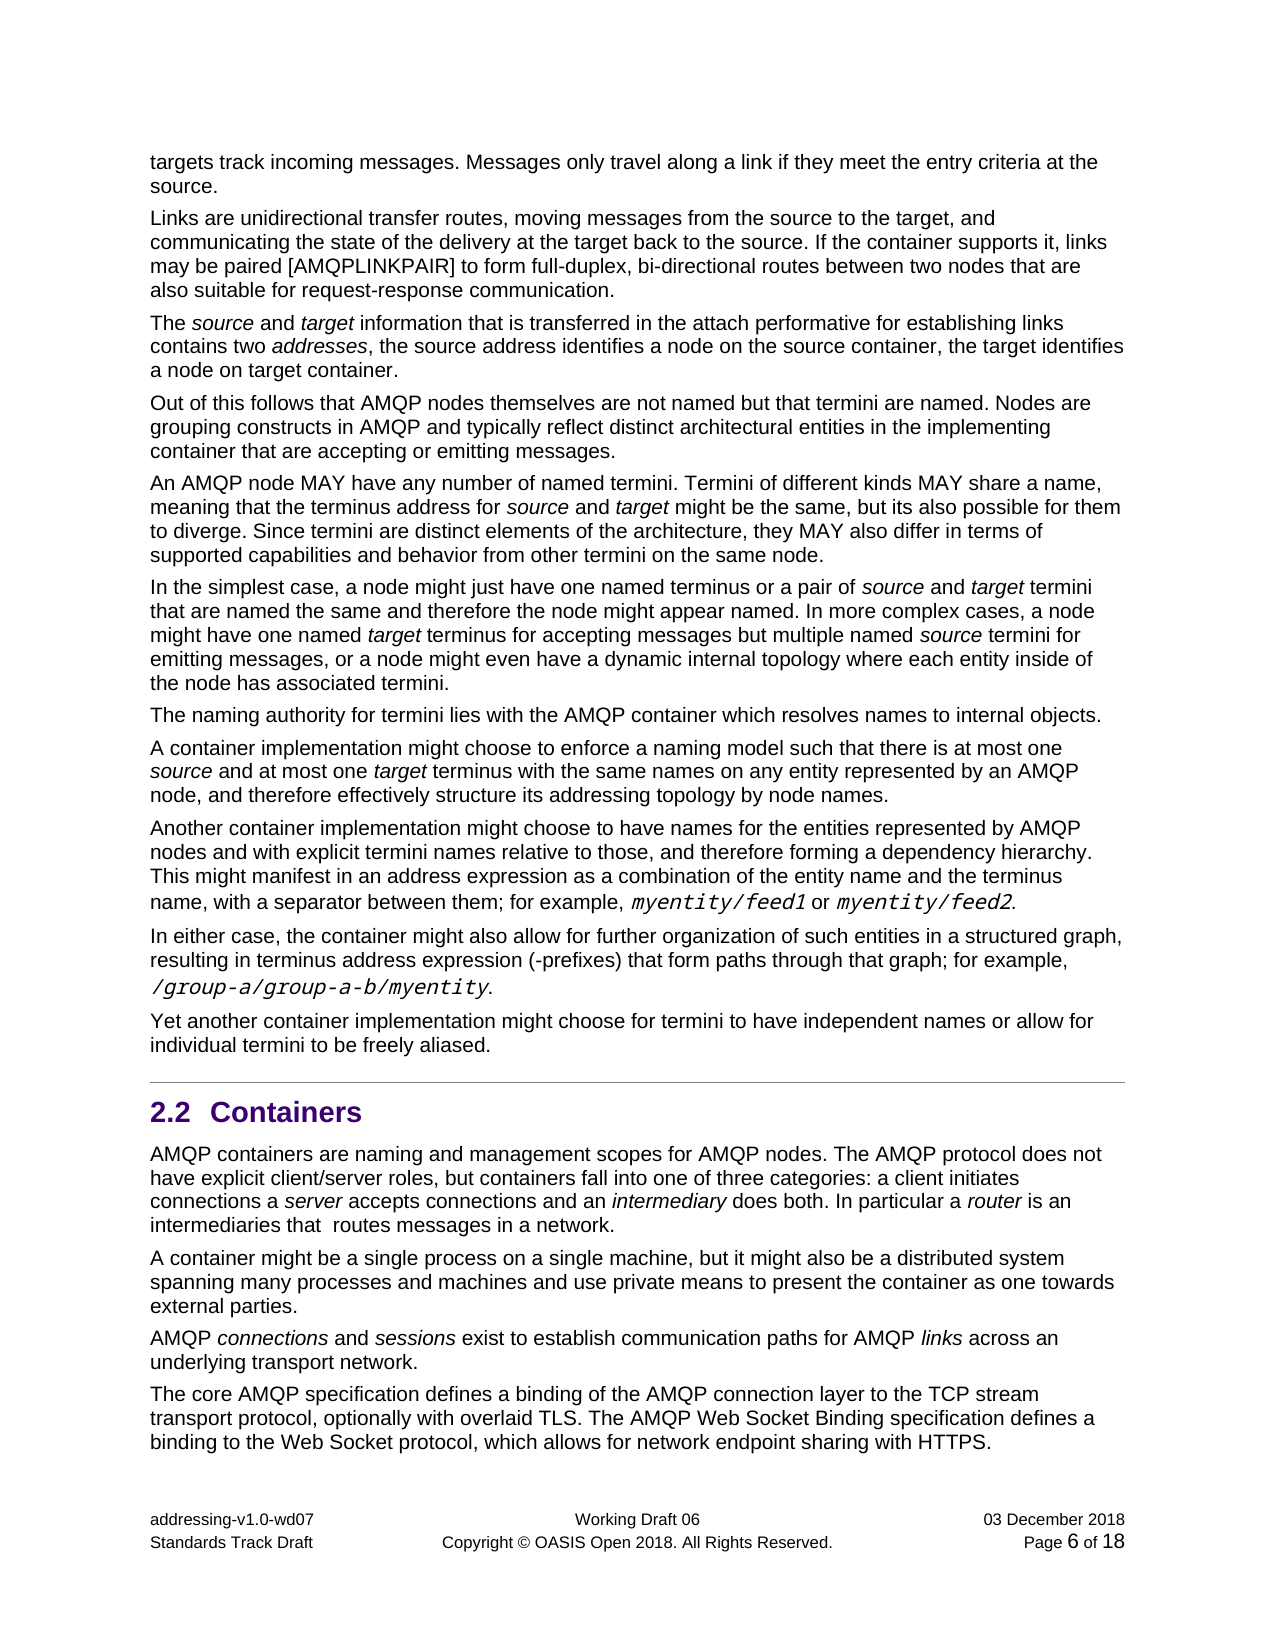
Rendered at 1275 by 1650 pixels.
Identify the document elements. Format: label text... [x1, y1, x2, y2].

text The source and target information that is transferred in the attach performative for establishing links contains two addresses, the source address identifies a node on the source container, the target identifies a node on target container. [150, 310, 1125, 382]
text In either case, the container might also allow for further organization of such entities in a structured graph, resulting in terminus address expression (-prefixes) that form paths through that graph; for example, /group-a/group-a-b/myentity. [150, 924, 1125, 1001]
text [150, 150, 1125, 198]
text Links are unidirectional transfer routes, moving messages from the source to the target, and communicating the state of the delivery at the target back to the source. If the container supports it, links may be paired [AMQPLINKPAIR] to form full-duplex, bi-directional routes between two nodes that are also suitable for request-response communication. [150, 206, 1125, 302]
text The core AMQP specification defines a binding of the AMQP connection layer to the TCP stream transport protocol, optionally with overlaid TLS. The AMQP Web Socket Binding specification defines a binding to the Web Socket protocol, which allows for network endpoint sharing with HTTPS. [150, 1382, 1125, 1454]
text AMQP containers are naming and management scopes for AMQP nodes. The AMQP protocol does not have explicit client/server roles, but containers fall into one of three categories: a client initiates connections a server accepts connections and an intermediary does both. In particular a router is an intermediaries that routes messages in a network. [150, 1141, 1125, 1237]
text Another container implementation might choose to have names for the entities represented by AMQP nodes and with explicit termini names relative to those, and therefore forming a dependency hierarchy. This might manifest in an address expression as a combination of the entity name and the terminus name, with a separator between them; for example, myentity/feed1 or myentity/feed2. [150, 816, 1125, 916]
text AMQP connections and sessions exist to establish communication paths for AMQP links across an underlying transport network. [150, 1326, 1125, 1374]
text A container might be a single process on a single machine, but it might also be a distributed system spanning many processes and machines and use private means to present the container as one towards external parties. [150, 1246, 1125, 1317]
subtitle Containers [150, 1083, 1125, 1129]
text Out of this follows that AMQP nodes themselves are not named but that termini are named. Nodes are grouping constructs in AMQP and typically reflect distinct architectural entities in the implementing container that are accepting or emitting messages. [150, 391, 1125, 462]
text In the simplest case, a node might just have one named terminus or a pair of source and target termini that are named the same and therefore the node might appear named. In more complex cases, a node might have one named target terminus for accepting messages but multiple named source termini for emitting messages, or a node might even have a dynamic internal topology where each entity inside of the node has associated termini. [150, 575, 1125, 695]
text The naming authority for termini lies with the AMQP container which resolves names to internal objects. [150, 703, 1125, 727]
text An AMQP node MAY have any number of named termini. Termini of different kinds MAY share a name, meaning that the terminus address for source and target might be the same, but its also possible for them to diverge. Since termini are distinct elements of the architecture, they MAY also differ in terms of supported capabilities and behavior from other termini on the same node. [150, 471, 1125, 567]
text A container implementation might choose to enforce a naming model such that there is at most one source and at most one target terminus with the same names on any entity represented by an AMQP node, and therefore effectively structure its addressing topology by node names. [150, 735, 1125, 807]
text Yet another container implementation might choose for termini to have independent names or allow for individual termini to be freely aliased. [150, 1009, 1125, 1057]
